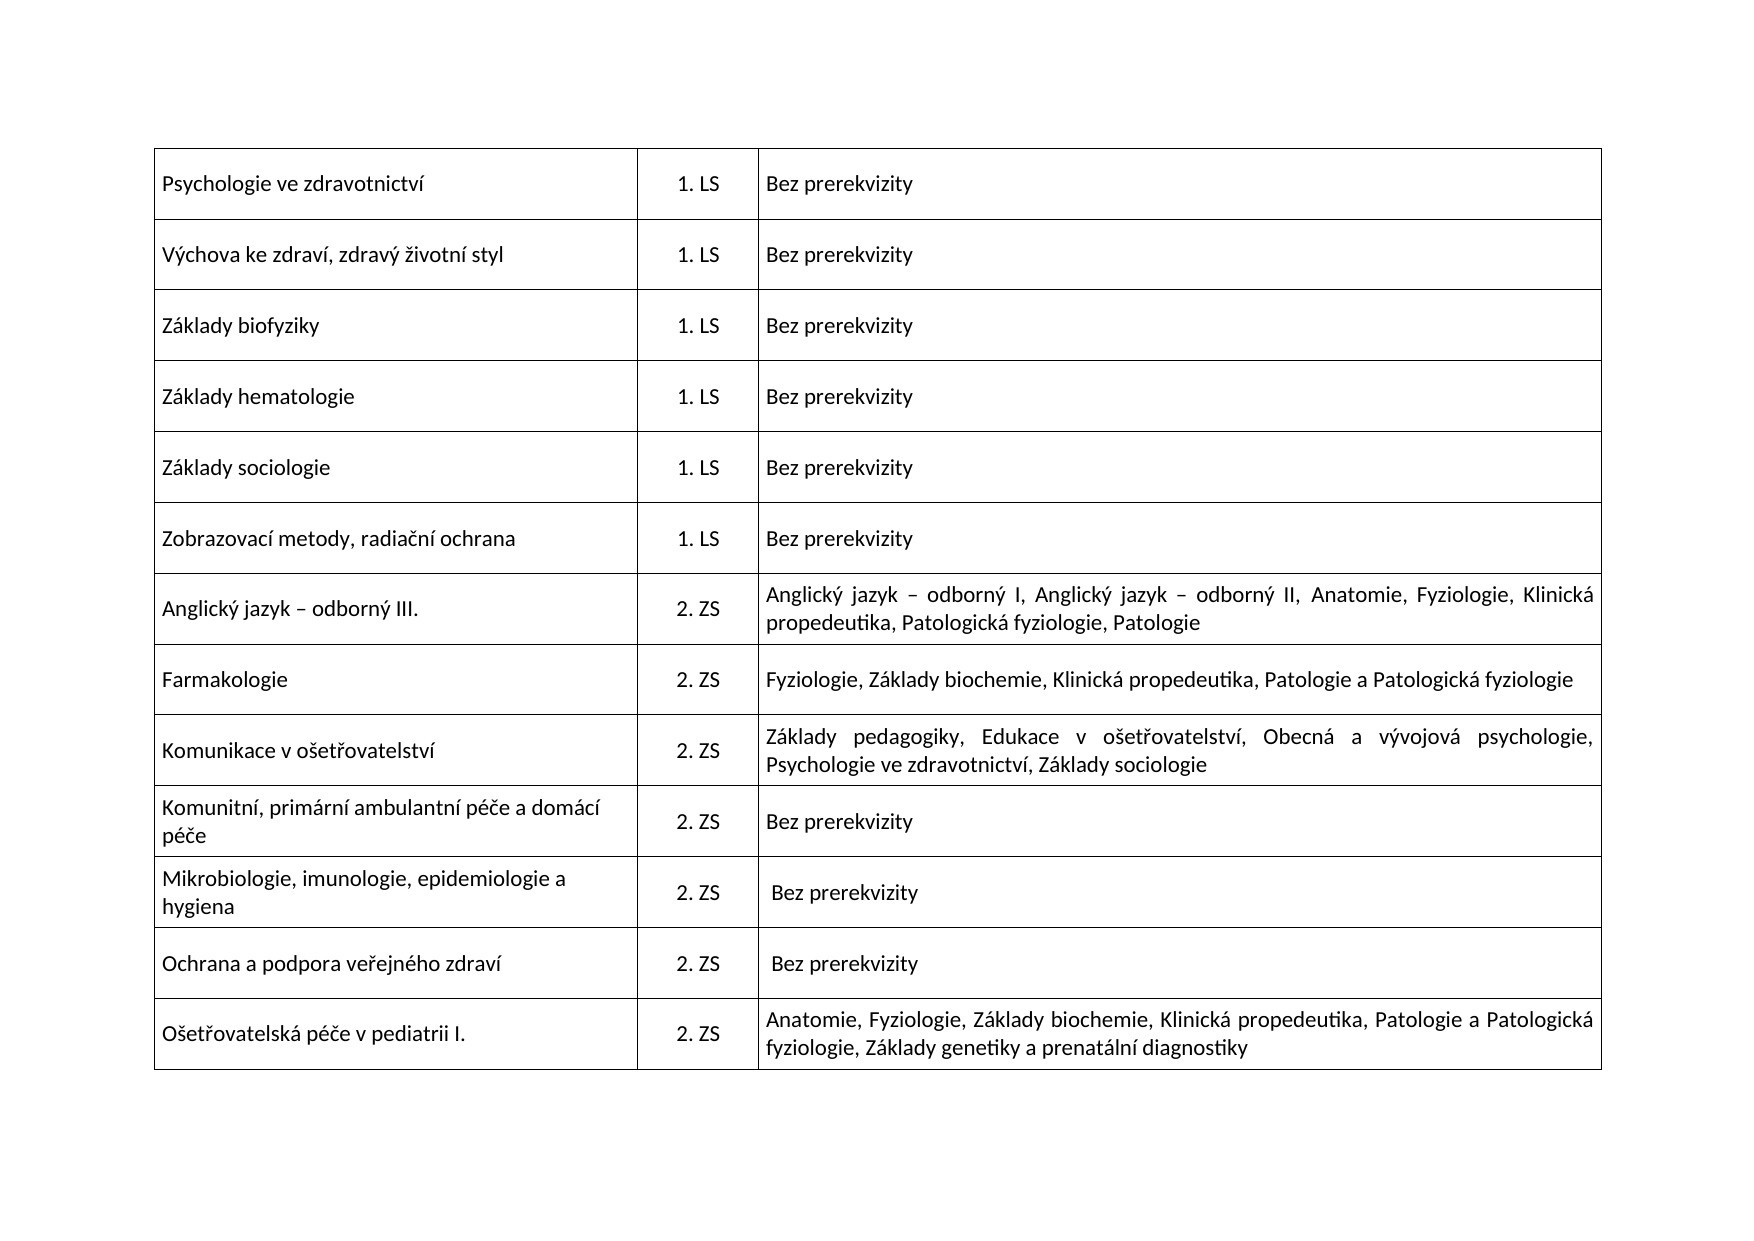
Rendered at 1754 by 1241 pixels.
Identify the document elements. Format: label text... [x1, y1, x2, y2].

table_cell Anatomie, Fyziologie, Základy biochemie, Klinická propedeutika, Patologie a Patologická fyziologie, Základy genetiky a prenatální diagnostiky [759, 999, 1601, 1068]
table_cell 2. ZS [638, 999, 758, 1068]
table_cell Základy pedagogiky, Edukace v ošetřovatelství, Obecná a vývojová psychologie, Psychologie ve zdravotnictví, Základy sociologie [759, 715, 1601, 785]
table_cell Anglický jazyk – odborný III. [155, 574, 637, 643]
table_cell 1. LS [638, 149, 758, 218]
table_cell 1. LS [638, 361, 758, 431]
table_cell Bez prerekvizity [759, 361, 1601, 431]
table_cell 1. LS [638, 432, 758, 502]
table_cell Bez prerekvizity [759, 786, 1601, 856]
table_cell 2. ZS [638, 645, 758, 714]
table_cell Výchova ke zdraví, zdravý životní styl [155, 220, 637, 289]
table_cell Mikrobiologie, imunologie, epidemiologie a hygiena [155, 857, 637, 927]
table_cell 2. ZS [638, 715, 758, 785]
table_cell Bez prerekvizity [759, 290, 1601, 360]
table_cell Bez prerekvizity [759, 220, 1601, 289]
table_cell Farmakologie [155, 645, 637, 714]
table_cell Zobrazovací metody, radiační ochrana [155, 503, 637, 573]
table_cell 2. ZS [638, 928, 758, 998]
table_cell Bez prerekvizity [759, 928, 1601, 998]
table_cell Komunikace v ošetřovatelství [155, 715, 637, 785]
table_cell Ošetřovatelská péče v pediatrii I. [155, 999, 637, 1068]
table_cell 2. ZS [638, 574, 758, 643]
table_cell Základy hematologie [155, 361, 637, 431]
table_cell Bez prerekvizity [759, 432, 1601, 502]
table_cell Psychologie ve zdravotnictví [155, 149, 637, 218]
table_cell Bez prerekvizity [759, 149, 1601, 218]
table_cell Anglický jazyk – odborný I, Anglický jazyk – odborný II, Anatomie, Fyziologie, Klinická propedeutika, Patologická fyziologie, Patologie [759, 574, 1601, 643]
table_cell 2. ZS [638, 786, 758, 856]
table_cell Základy sociologie [155, 432, 637, 502]
table_cell Ochrana a podpora veřejného zdraví [155, 928, 637, 998]
table_cell Bez prerekvizity [759, 503, 1601, 573]
table_cell Bez prerekvizity [759, 857, 1601, 927]
table_cell 1. LS [638, 503, 758, 573]
table_cell 1. LS [638, 220, 758, 289]
table_cell 2. ZS [638, 857, 758, 927]
table_cell Základy biofyziky [155, 290, 637, 360]
table_cell Komunitní, primární ambulantní péče a domácí péče [155, 786, 637, 856]
table_cell Fyziologie, Základy biochemie, Klinická propedeutika, Patologie a Patologická fyziologie [759, 645, 1601, 714]
table_cell 1. LS [638, 290, 758, 360]
